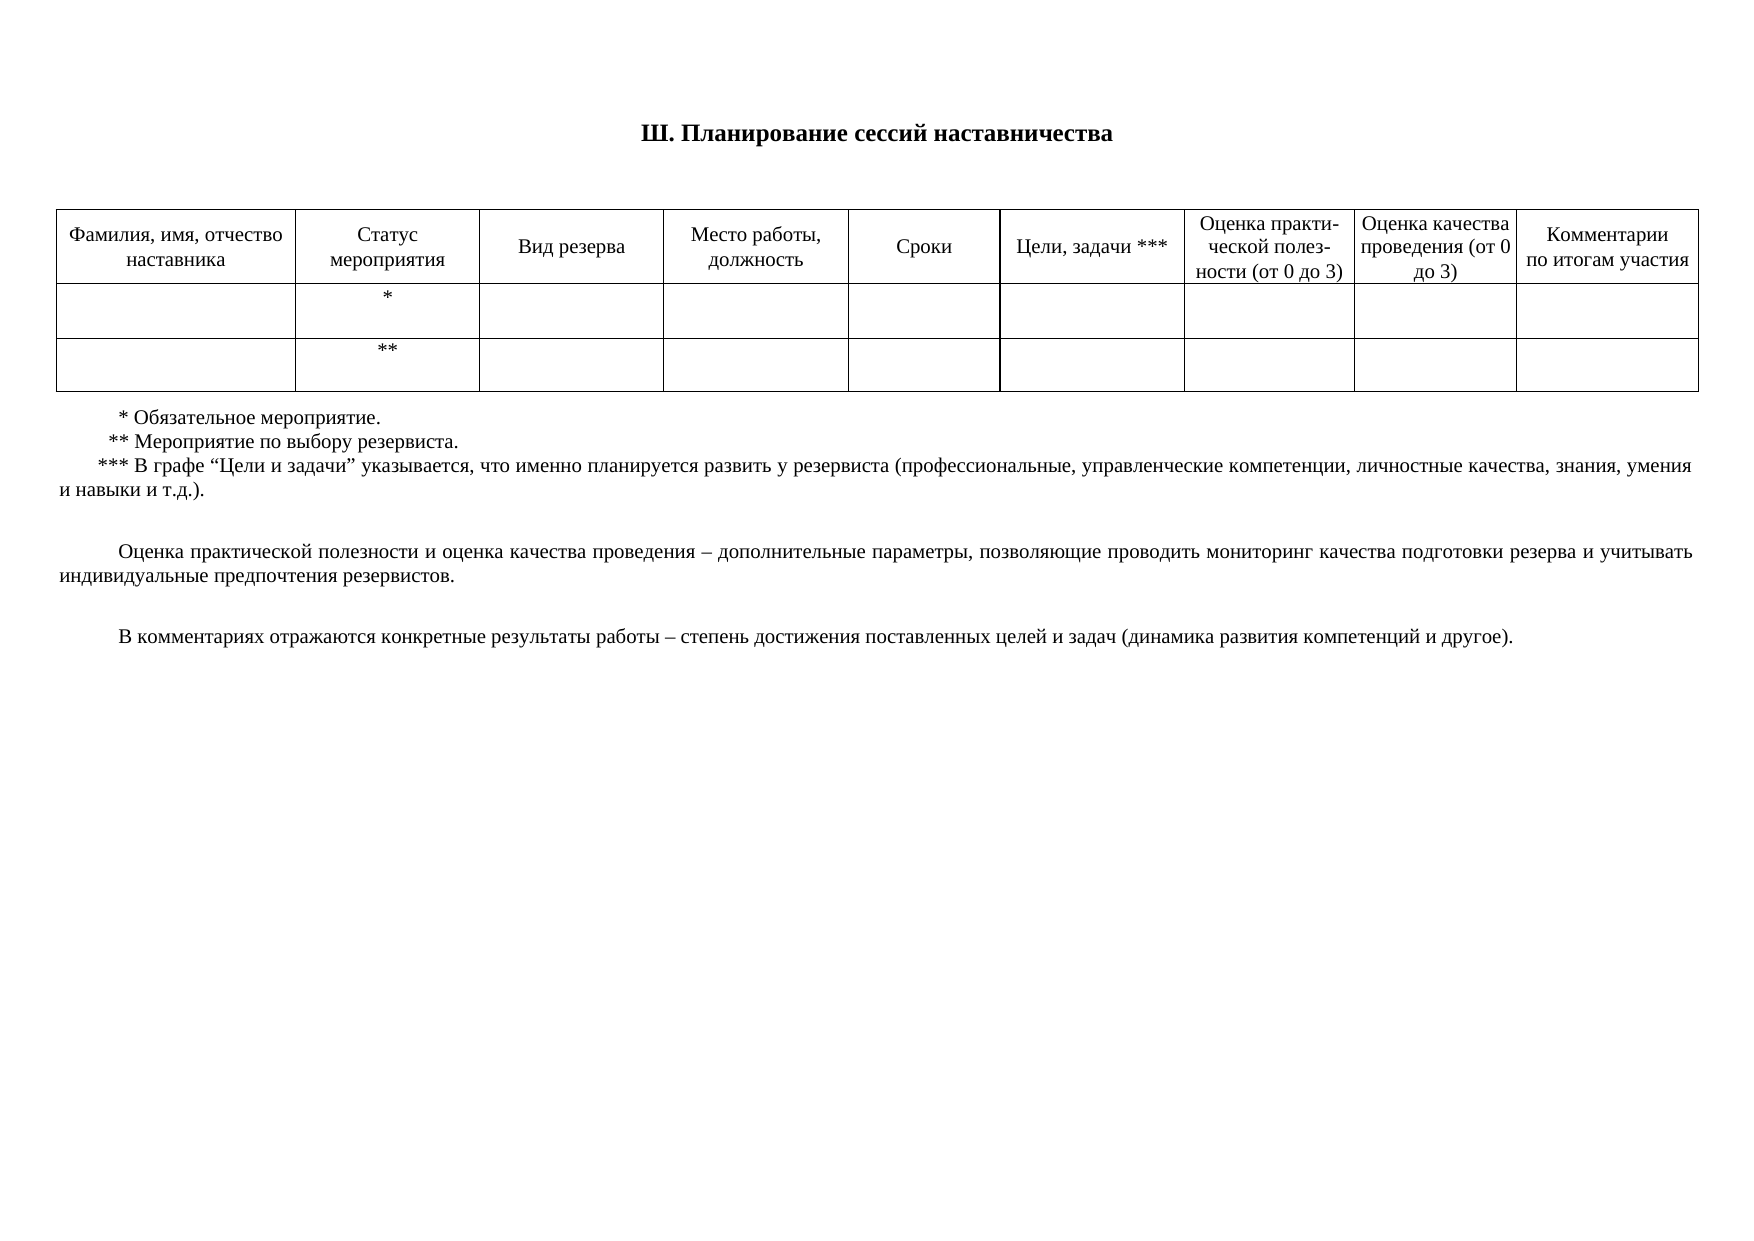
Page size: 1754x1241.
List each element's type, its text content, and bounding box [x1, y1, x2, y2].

table_header Оценка качества проведения (от 0 до 3) [1355, 210, 1516, 283]
table_cell [1517, 339, 1698, 391]
text Оценка практической полезности и оценка качества проведения – дополнительные параметры, позволяющие проводить мониторинг качества подготовки резерва и учитывать индивидуальные предпочтения резервистов. [59, 538, 1695, 587]
table_cell [1185, 284, 1354, 337]
text В комментариях отражаются конкретные результаты работы – степень достижения поставленных целей и задач (динамика развития компетенций и другое). [59, 624, 1695, 648]
table_cell [849, 339, 999, 391]
text ** Мероприятие по выбору резервиста. [59, 429, 1695, 453]
table_header Место работы, должность [664, 210, 848, 283]
table_header Вид резерва [480, 210, 663, 283]
table_header Статус мероприятия [296, 210, 479, 283]
table_header Фамилия, имя, отчество наставника [57, 210, 295, 283]
table_header Цели, задачи *** [1001, 210, 1184, 283]
table_cell [57, 284, 295, 337]
text *** В графе “Цели и задачи” указывается, что именно планируется развить у резервиста (профессиональные, управленческие компетенции, личностные качества, знания, умения и навыки и т.д.). [59, 453, 1695, 501]
table_cell [664, 339, 848, 391]
table_cell [1517, 284, 1698, 337]
table_cell [480, 339, 663, 391]
table_cell [664, 284, 848, 337]
table_cell [57, 339, 295, 391]
table_cell ** [296, 339, 479, 391]
table_cell [1355, 339, 1516, 391]
text Ш. Планирование сессий наставничества [59, 118, 1695, 147]
table_cell [1185, 339, 1354, 391]
table_cell [1001, 284, 1184, 337]
text * Обязательное мероприятие. [59, 405, 1695, 429]
table_header Оценка практической полезности (от 0 до 3) [1185, 210, 1354, 283]
table_header Комментарии по итогам участия [1517, 210, 1698, 283]
table_header Сроки [849, 210, 999, 283]
table_cell * [296, 284, 479, 337]
table_cell [480, 284, 663, 337]
table_cell [1355, 284, 1516, 337]
table_cell [1001, 339, 1184, 391]
table_cell [849, 284, 999, 337]
